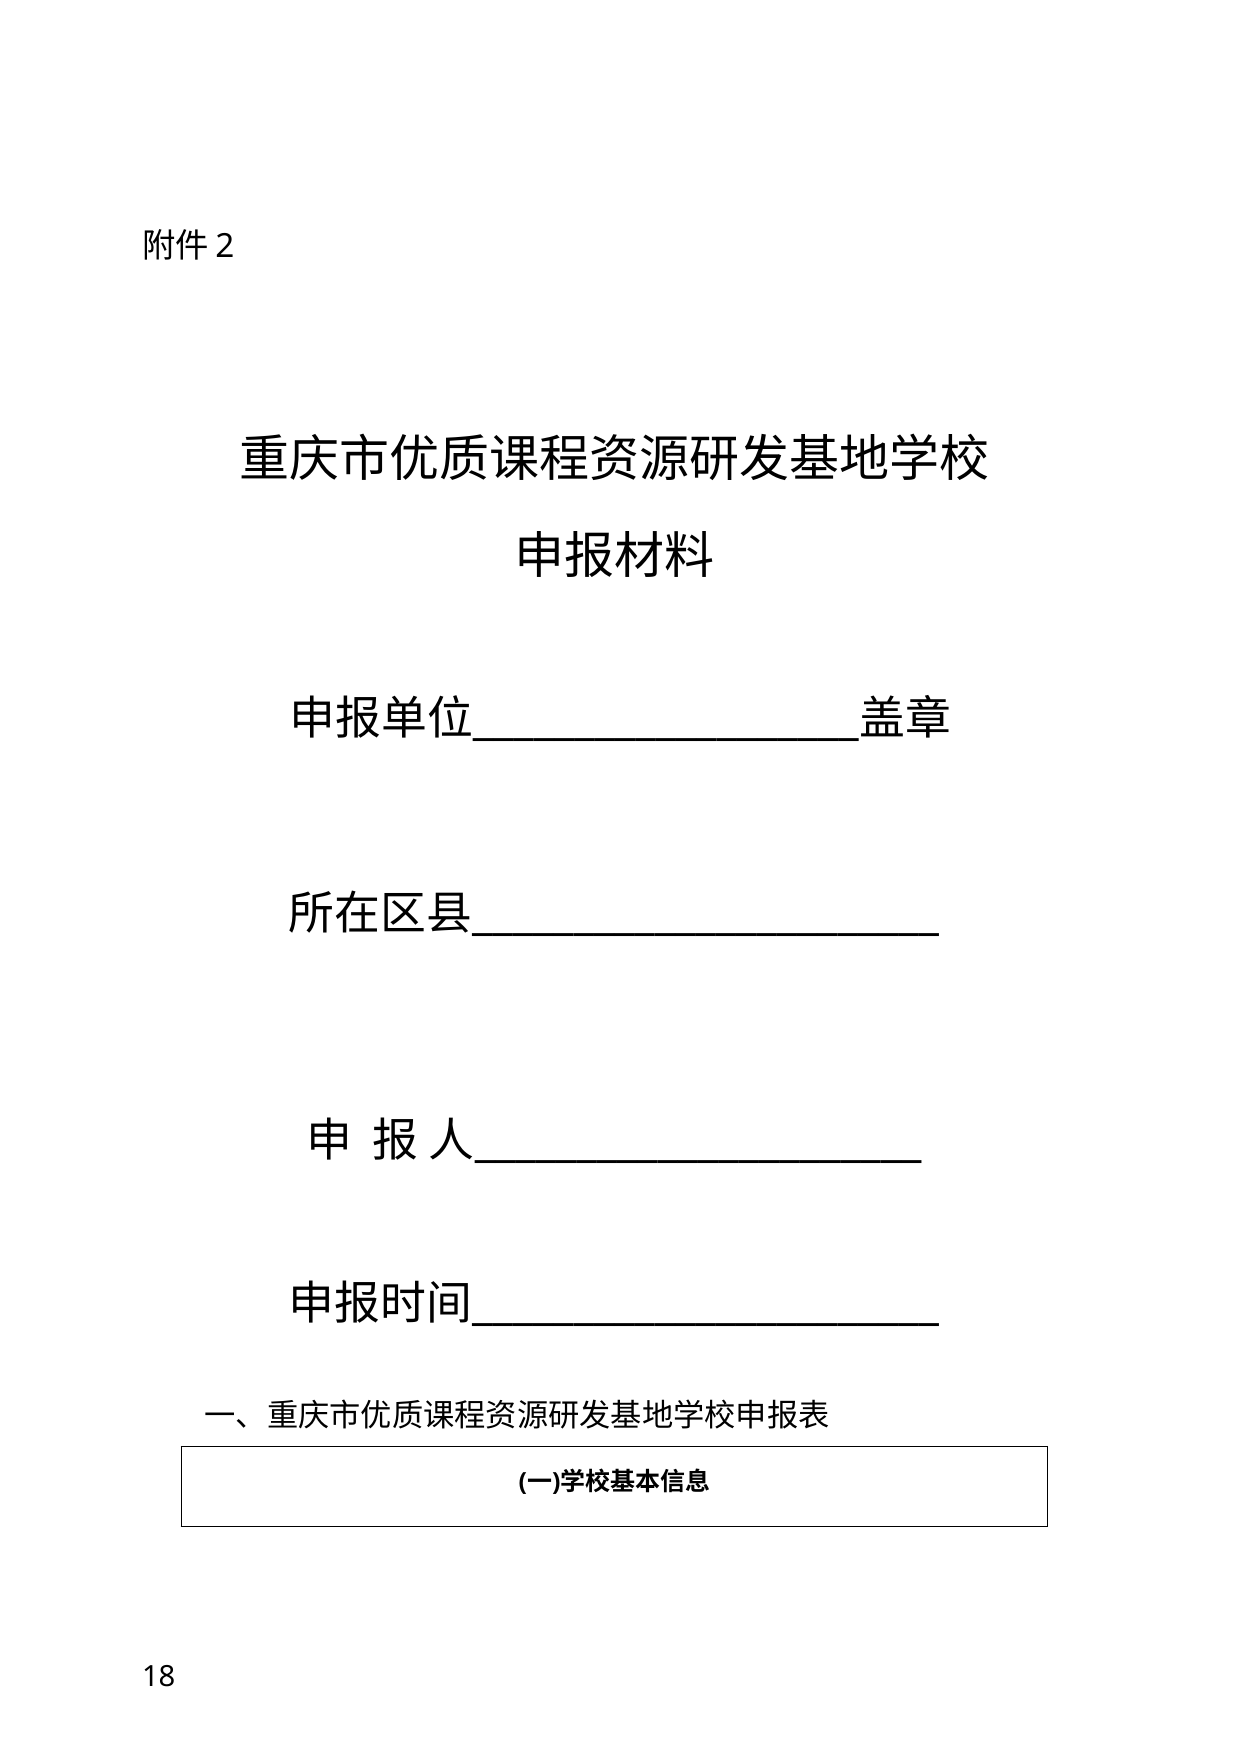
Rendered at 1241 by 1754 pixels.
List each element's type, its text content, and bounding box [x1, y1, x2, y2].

text 一、重庆市优质课程资源研发基地学校申报表 [142, 1381, 1087, 1446]
text 申报时间_______________________ [142, 1251, 1087, 1348]
text 申报材料 [142, 503, 1087, 601]
text 附件2 [142, 211, 1087, 276]
text 所在区县_______________________ [142, 861, 1087, 958]
text 申 报 人______________________ [142, 1088, 1087, 1186]
table_header (一)学校基本信息 [182, 1447, 1047, 1526]
text 申报单位___________________盖章 [142, 666, 1087, 763]
text 重庆市优质课程资源研发基地学校 [142, 406, 1087, 503]
